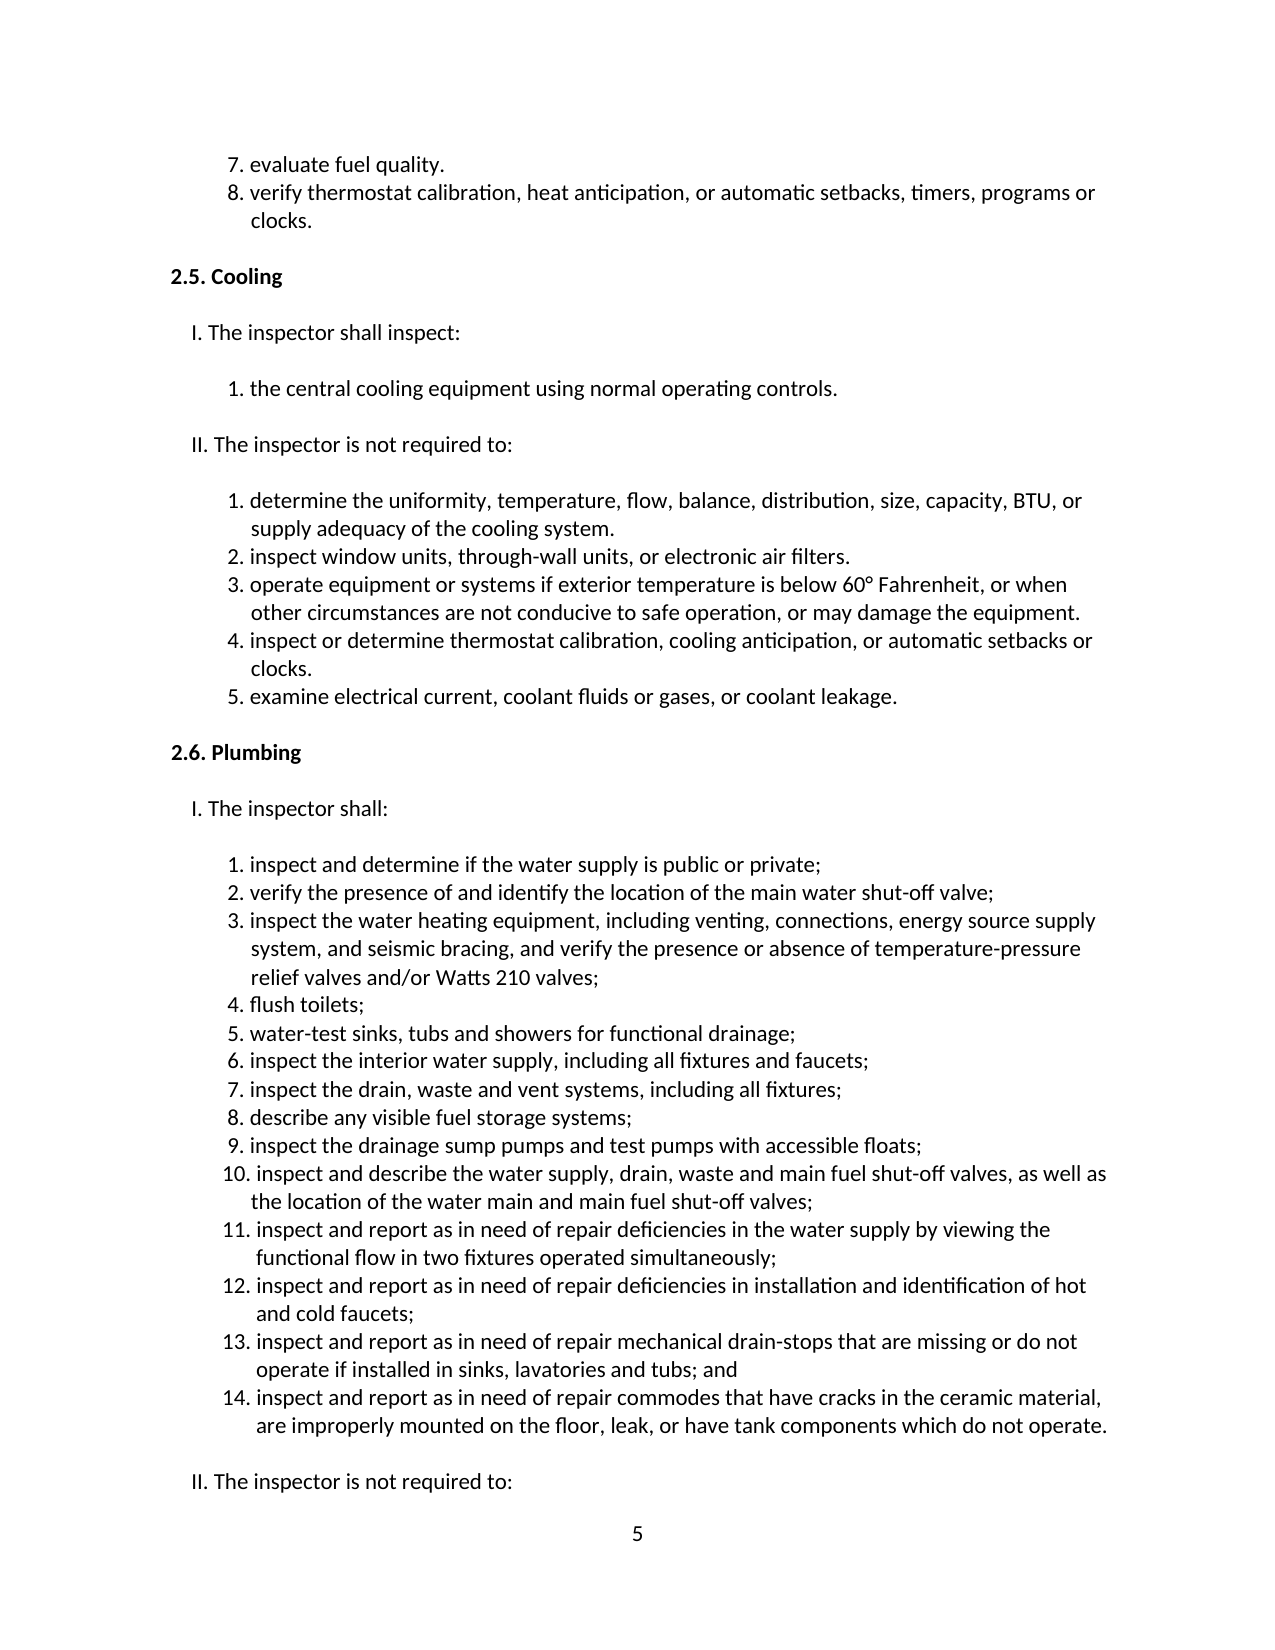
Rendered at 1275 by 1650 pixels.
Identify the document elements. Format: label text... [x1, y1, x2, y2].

text 2. inspect window units, through-wall units, or electronic air filters. [150, 542, 1125, 570]
text 10. inspect and describe the water supply, drain, waste and main fuel shut-off valves, as well as [150, 1159, 1125, 1187]
text 14. inspect and report as in need of repair commodes that have cracks in the ceramic material, [150, 1383, 1125, 1411]
text supply adequacy of the cooling system. [150, 514, 1125, 542]
text other circumstances are not conducive to safe operation, or may damage the equipment. [150, 598, 1125, 626]
text 2.5. Cooling [150, 262, 1125, 290]
text 6. inspect the interior water supply, including all fixtures and faucets; [150, 1047, 1125, 1075]
text I. The inspector shall: [150, 794, 1125, 822]
text 1. inspect and determine if the water supply is public or private; [150, 851, 1125, 878]
text 9. inspect the drainage sump pumps and test pumps with accessible floats; [150, 1131, 1125, 1159]
text functional flow in two fixtures operated simultaneously; [150, 1243, 1125, 1271]
text and cold faucets; [150, 1299, 1125, 1327]
text operate if installed in sinks, lavatories and tubs; and [150, 1355, 1125, 1383]
text I. The inspector shall inspect: [150, 318, 1125, 346]
text 3. operate equipment or systems if exterior temperature is below 60° Fahrenheit, or when [150, 570, 1125, 598]
text 2. verify the presence of and identify the location of the main water shut-off valve; [150, 878, 1125, 907]
text 13. inspect and report as in need of repair mechanical drain-stops that are missing or do not [150, 1327, 1125, 1355]
text II. The inspector is not required to: [150, 1467, 1125, 1495]
text 4. inspect or determine thermostat calibration, cooling anticipation, or automatic setbacks or [150, 626, 1125, 654]
text 8. verify thermostat calibration, heat anticipation, or automatic setbacks, timers, programs or [150, 178, 1125, 206]
text clocks. [150, 206, 1125, 234]
text system, and seismic bracing, and verify the presence or absence of temperature-pressure [150, 934, 1125, 963]
text 8. describe any visible fuel storage systems; [150, 1103, 1125, 1131]
text relief valves and/or Watts 210 valves; [150, 963, 1125, 991]
text 7. evaluate fuel quality. [150, 150, 1125, 178]
text 1. the central cooling equipment using normal operating controls. [150, 374, 1125, 402]
text 1. determine the uniformity, temperature, flow, balance, distribution, size, capacity, BTU, or [150, 486, 1125, 514]
text 3. inspect the water heating equipment, including venting, connections, energy source supply [150, 907, 1125, 934]
text 4. flush toilets; [150, 991, 1125, 1019]
text 12. inspect and report as in need of repair deficiencies in installation and identification of hot [150, 1271, 1125, 1299]
text 5. water-test sinks, tubs and showers for functional drainage; [150, 1019, 1125, 1047]
text 7. inspect the drain, waste and vent systems, including all fixtures; [150, 1075, 1125, 1103]
text 2.6. Plumbing [150, 738, 1125, 766]
text II. The inspector is not required to: [150, 430, 1125, 458]
text 5. examine electrical current, coolant fluids or gases, or coolant leakage. [150, 682, 1125, 710]
text 11. inspect and report as in need of repair deficiencies in the water supply by viewing the [150, 1215, 1125, 1243]
text are improperly mounted on the floor, leak, or have tank components which do not operate. [150, 1411, 1125, 1439]
text the location of the water main and main fuel shut-off valves; [150, 1187, 1125, 1215]
text clocks. [150, 654, 1125, 682]
